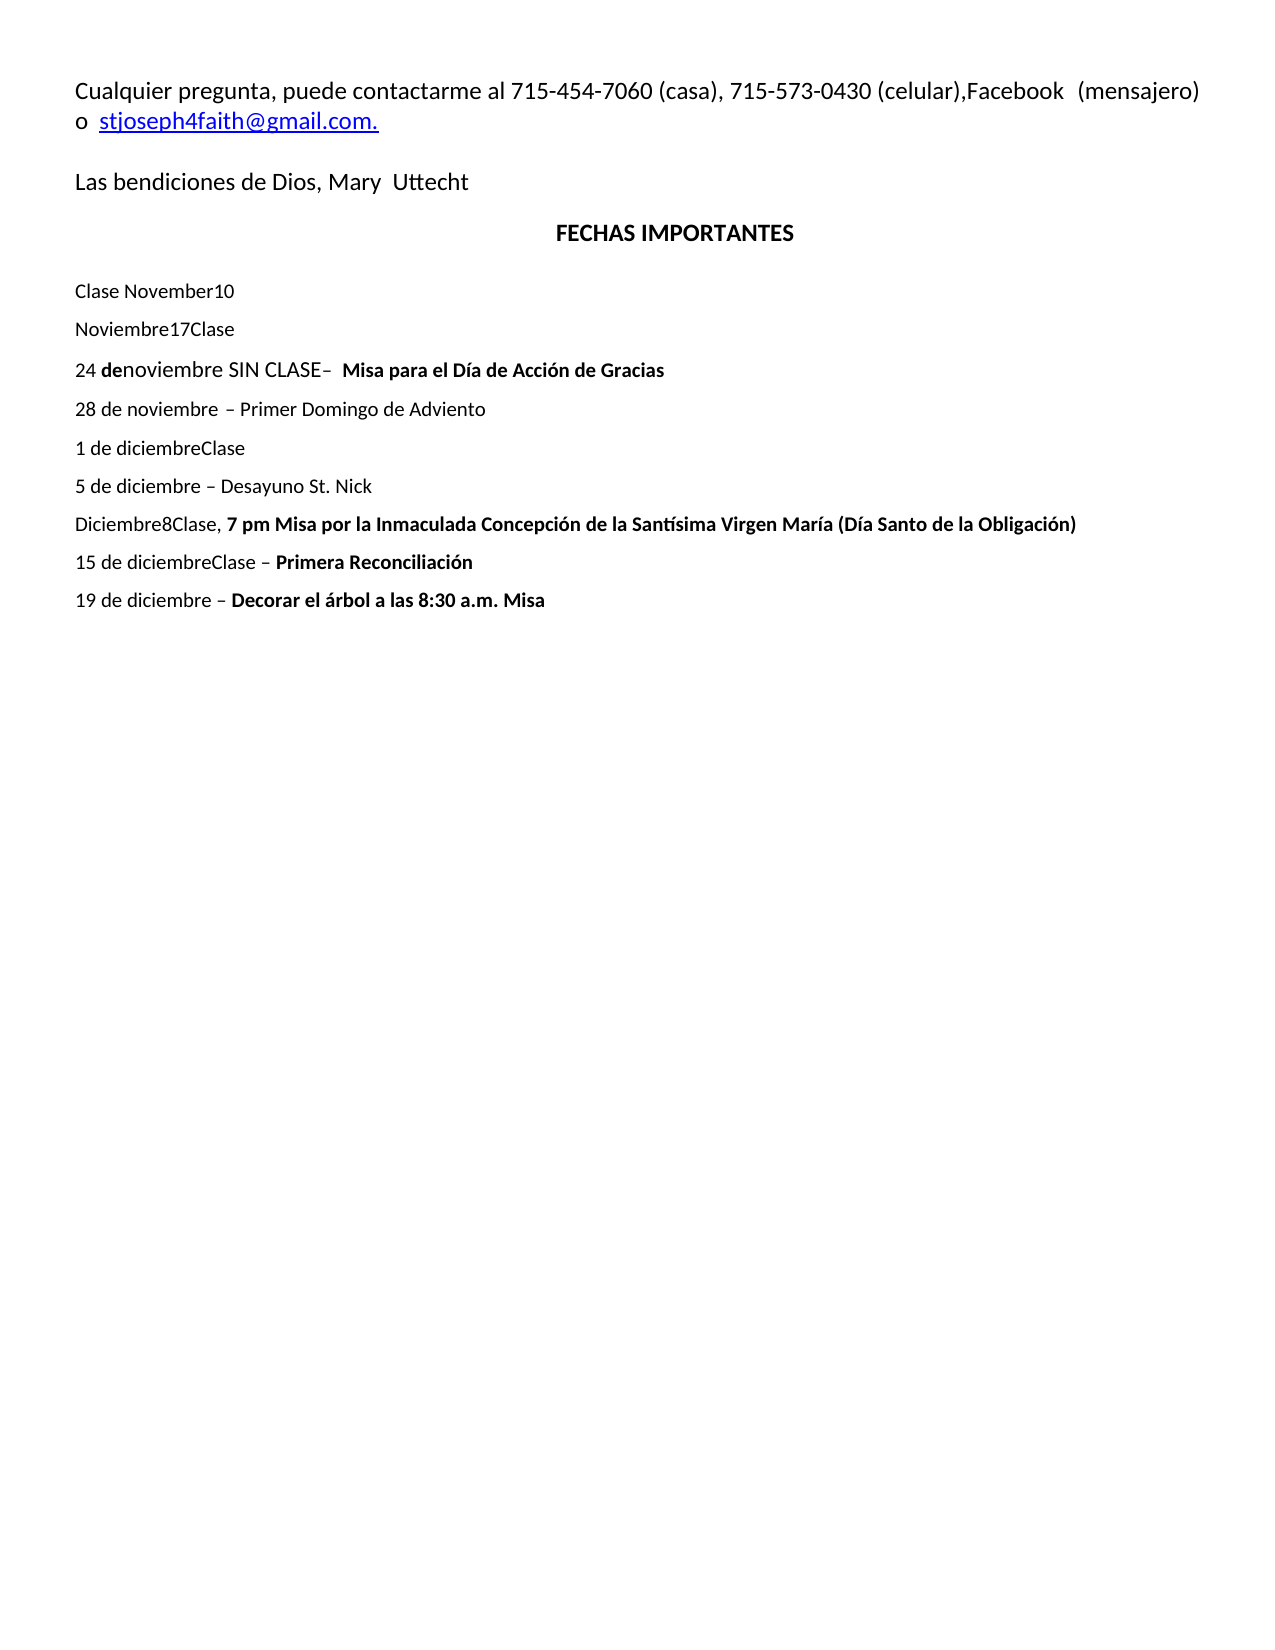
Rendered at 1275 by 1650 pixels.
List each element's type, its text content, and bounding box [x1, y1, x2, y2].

text 19 de diciembre – Decorar el árbol a las 8:30 a.m. Misa [75, 587, 1200, 613]
text 5 de diciembre – Desayuno St. Nick [75, 473, 1200, 498]
text Clase November10 [75, 278, 1200, 304]
text 1 de diciembreClase [75, 435, 1200, 460]
text 28 de noviembre – Primer Domingo de Adviento [75, 397, 1200, 422]
text Las bendiciones de Dios, Mary Uttecht [75, 167, 1200, 197]
text Cualquier pregunta, puede contactarme al 715-454-7060 (casa), 715-573-0430 (celular),Facebook (mensajero) o stjoseph4faith@gmail.com. [75, 75, 1200, 136]
list FECHAS IMPORTANTES [150, 217, 1200, 248]
text 15 de diciembreClase – Primera Reconciliación [75, 549, 1200, 574]
text Diciembre8Clase, 7 pm Misa por la Inmaculada Concepción de la Santísima Virgen María (Día Santo de la Obligación) [75, 511, 1200, 536]
text 24 denoviembre SIN CLASE– Misa para el Día de Acción de Gracias [75, 355, 1200, 383]
text Noviembre17Clase [75, 317, 1200, 342]
